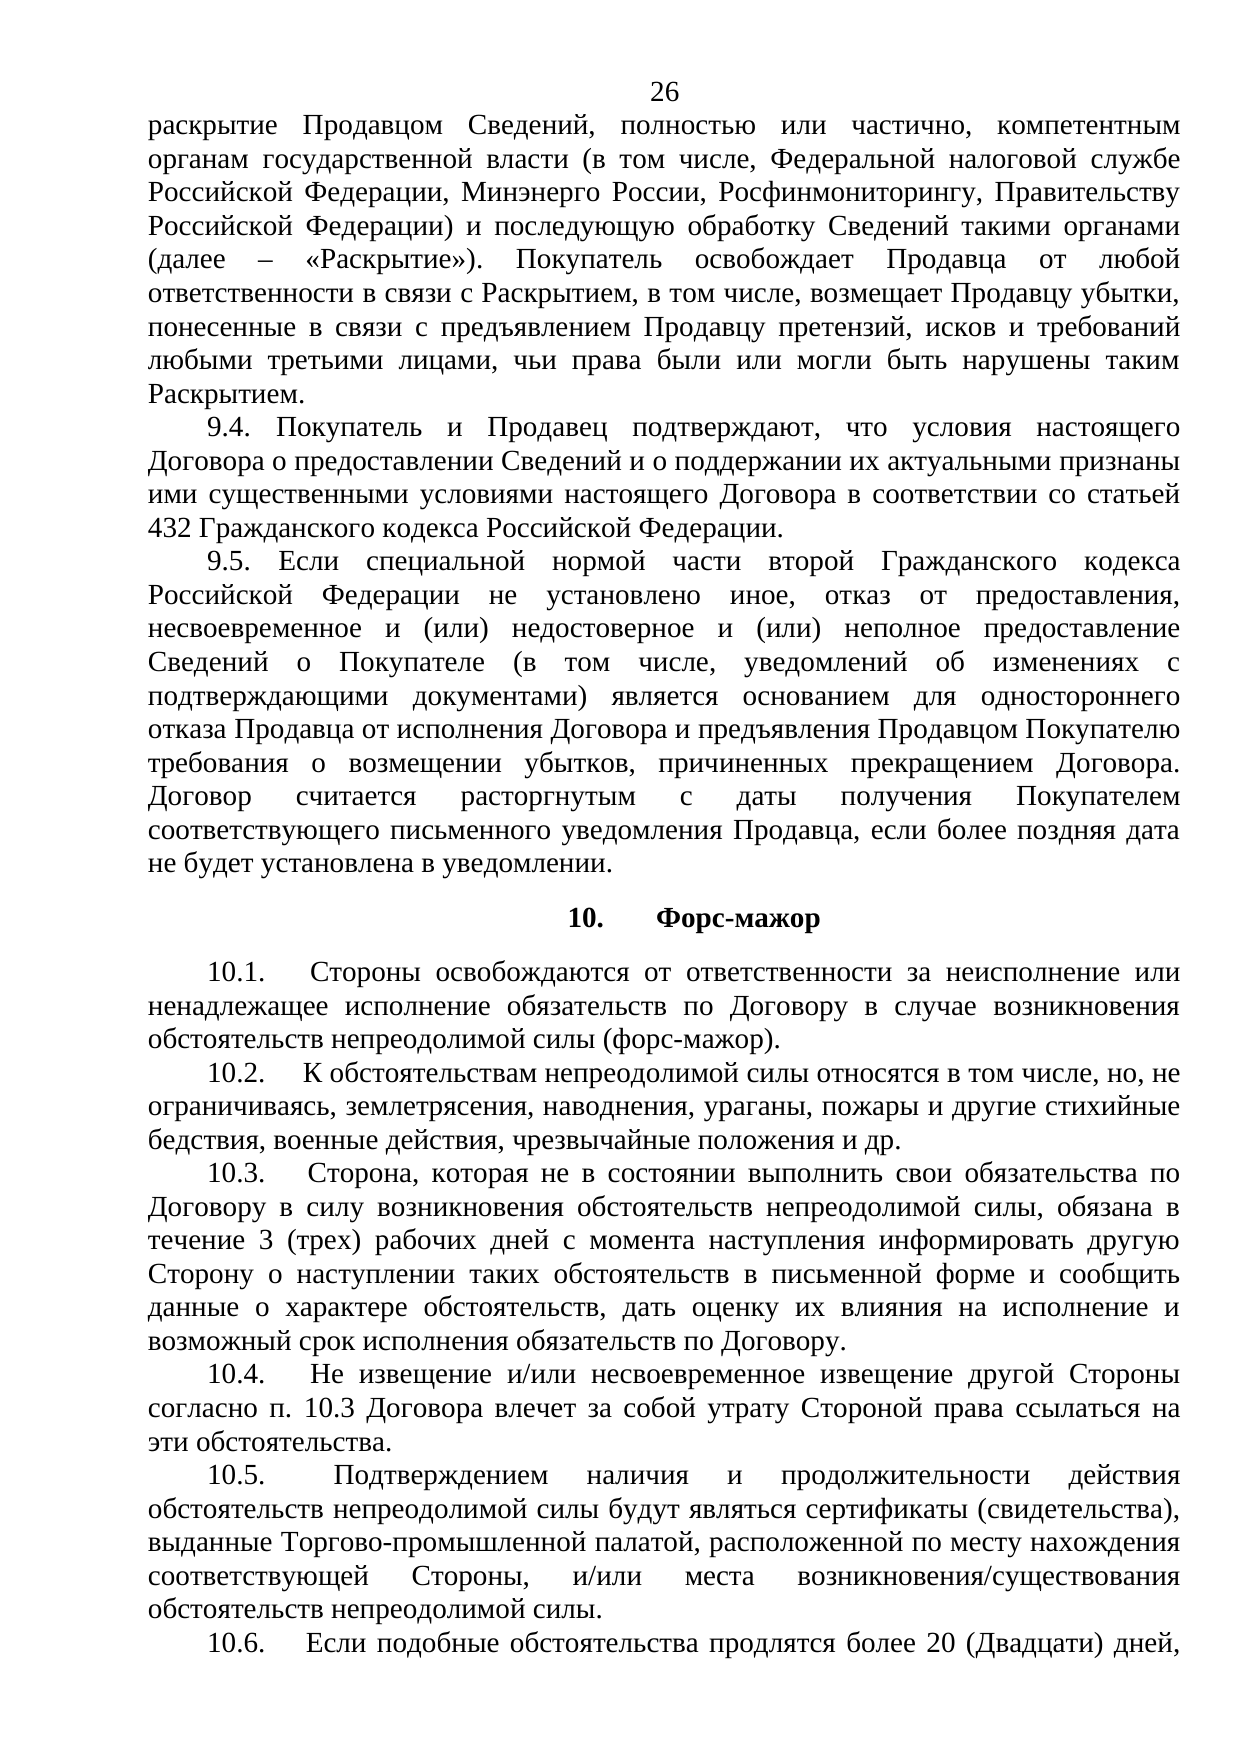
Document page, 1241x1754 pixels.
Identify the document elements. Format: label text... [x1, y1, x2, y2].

list Сторона, которая не в состоянии выполнить свои обязательства по Договору в силу возникновения обстоятельств непреодолимой силы, обязана в течение 3 (трех) рабочих дней с момента наступления информировать другую Сторону о наступлении таких обстоятельств в письменной форме и сообщить данные о характере обстоятельств, дать оценку их влияния на исполнение и возможный срок исполнения обязательств по Договору. [148, 1155, 1181, 1357]
list Стороны освобождаются от ответственности за неисполнение или ненадлежащее исполнение обязательств по Договору в случае возникновения обстоятельств непреодолимой силы (форс-мажор). [148, 954, 1181, 1055]
list К обстоятельствам непреодолимой силы относятся в том числе, но, не ограничиваясь, землетрясения, наводнения, ураганы, пожары и другие стихийные бедствия, военные действия, чрезвычайные положения и др. [148, 1055, 1181, 1155]
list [148, 107, 1181, 409]
list Подтверждением наличия и продолжительности действия обстоятельств непреодолимой силы будут являться сертификаты (свидетельства), выданные Торгово-промышленной палатой, расположенной по месту нахождения соответствующей Стороны, и/или места возникновения/существования обстоятельств непреодолимой силы. [148, 1457, 1181, 1625]
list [148, 1625, 1181, 1658]
list Если специальной нормой части второй Гражданского кодекса Российской Федерации не установлено иное, отказ от предоставления, несвоевременное и (или) недостоверное и (или) неполное предоставление Сведений о Покупателе (в том числе, уведомлений об изменениях с подтверждающими документами) является основанием для одностороннего отказа Продавца от исполнения Договора и предъявления Продавцом Покупателю требования о возмещении убытков, причиненных прекращением Договора. Договор считается расторгнутым с даты получения Покупателем соответствующего письменного уведомления Продавца, если более поздняя дата не будет установлена в уведомлении. [148, 543, 1181, 879]
list Не извещение и/или несвоевременное извещение другой Стороны согласно п. 10.3 Договора влечет за собой утрату Стороной права ссылаться на эти обстоятельства. [148, 1357, 1181, 1457]
list Покупатель и Продавец подтверждают, что условия настоящего Договора о предоставлении Сведений и о поддержании их актуальными признаны ими существенными условиями настоящего Договора в соответствии со статьей 432 Гражданского кодекса Российской Федерации. [148, 409, 1181, 543]
list Форс-мажор [148, 900, 1181, 933]
